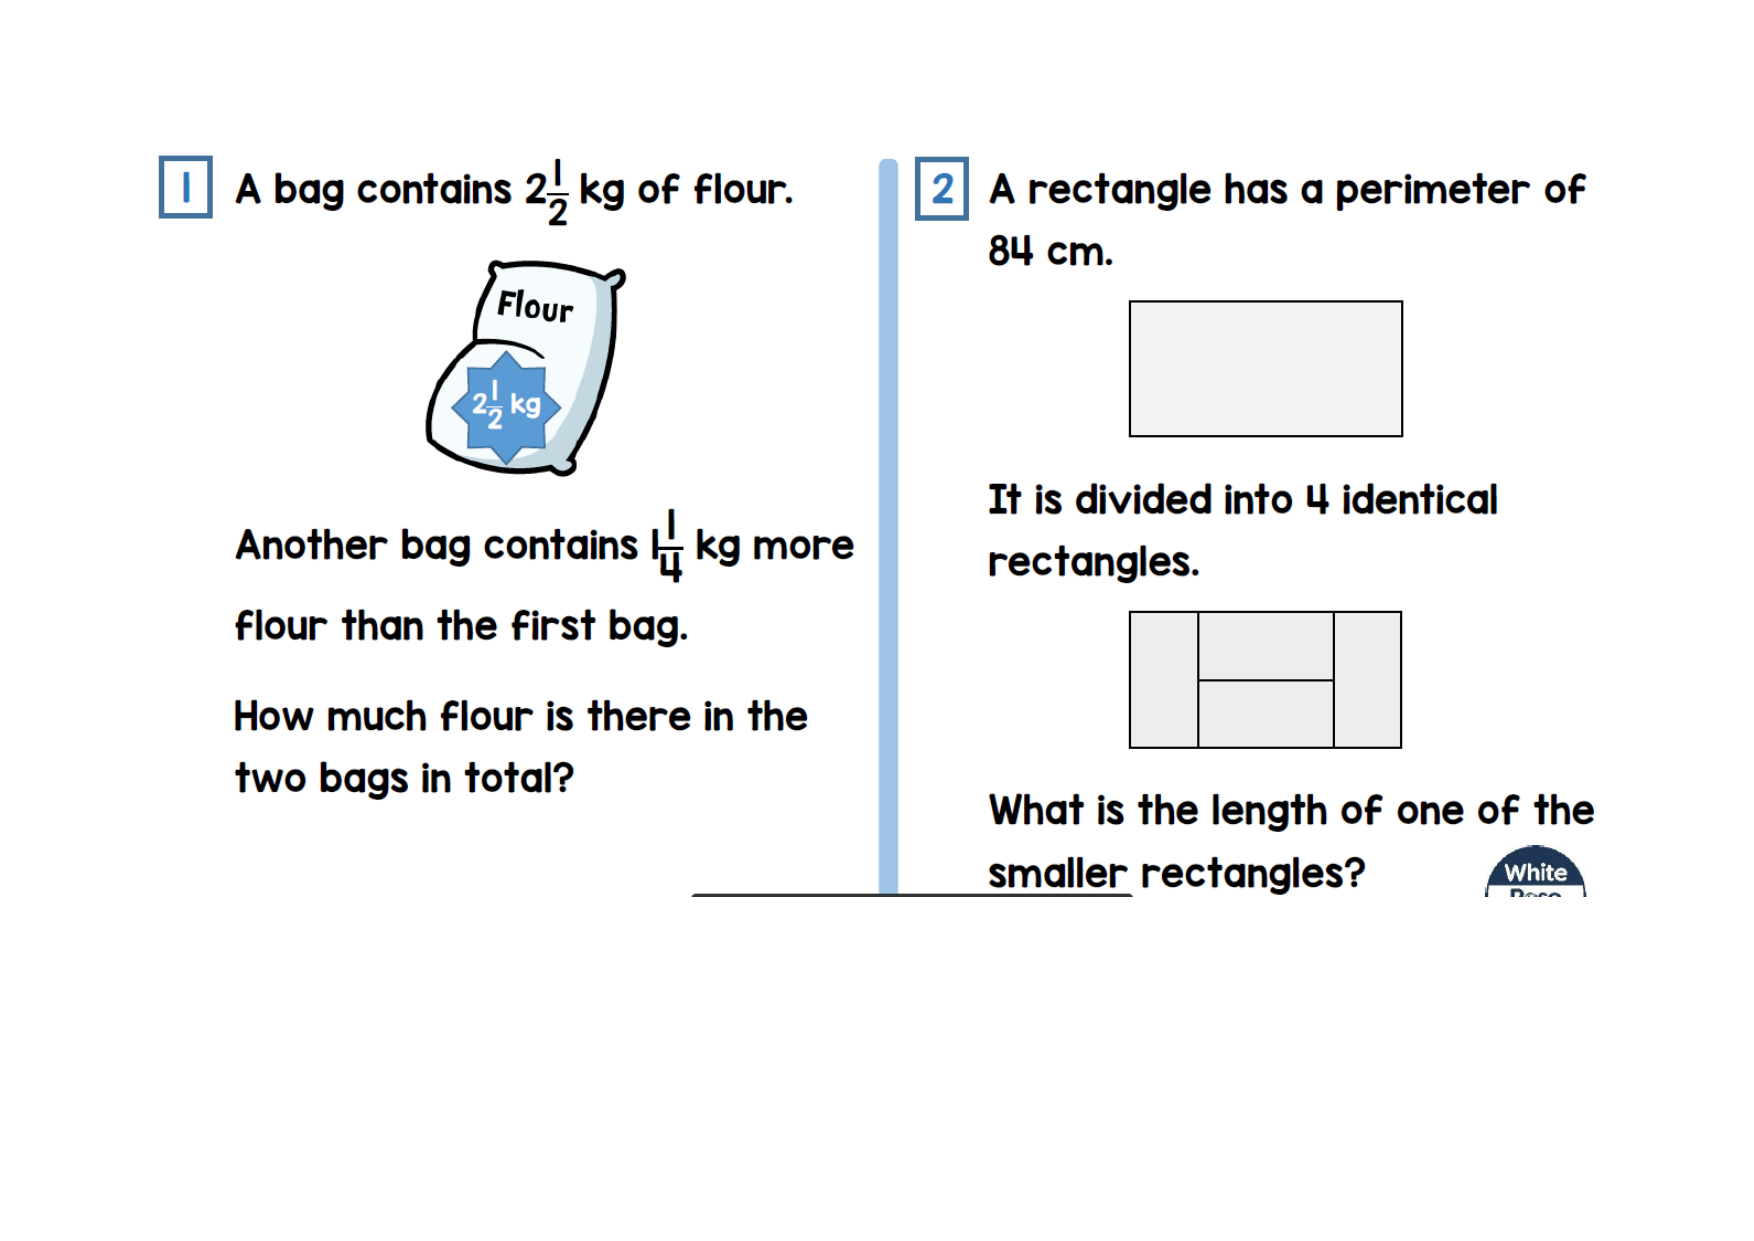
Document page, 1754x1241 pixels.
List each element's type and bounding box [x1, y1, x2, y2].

picture [150, 150, 1604, 897]
